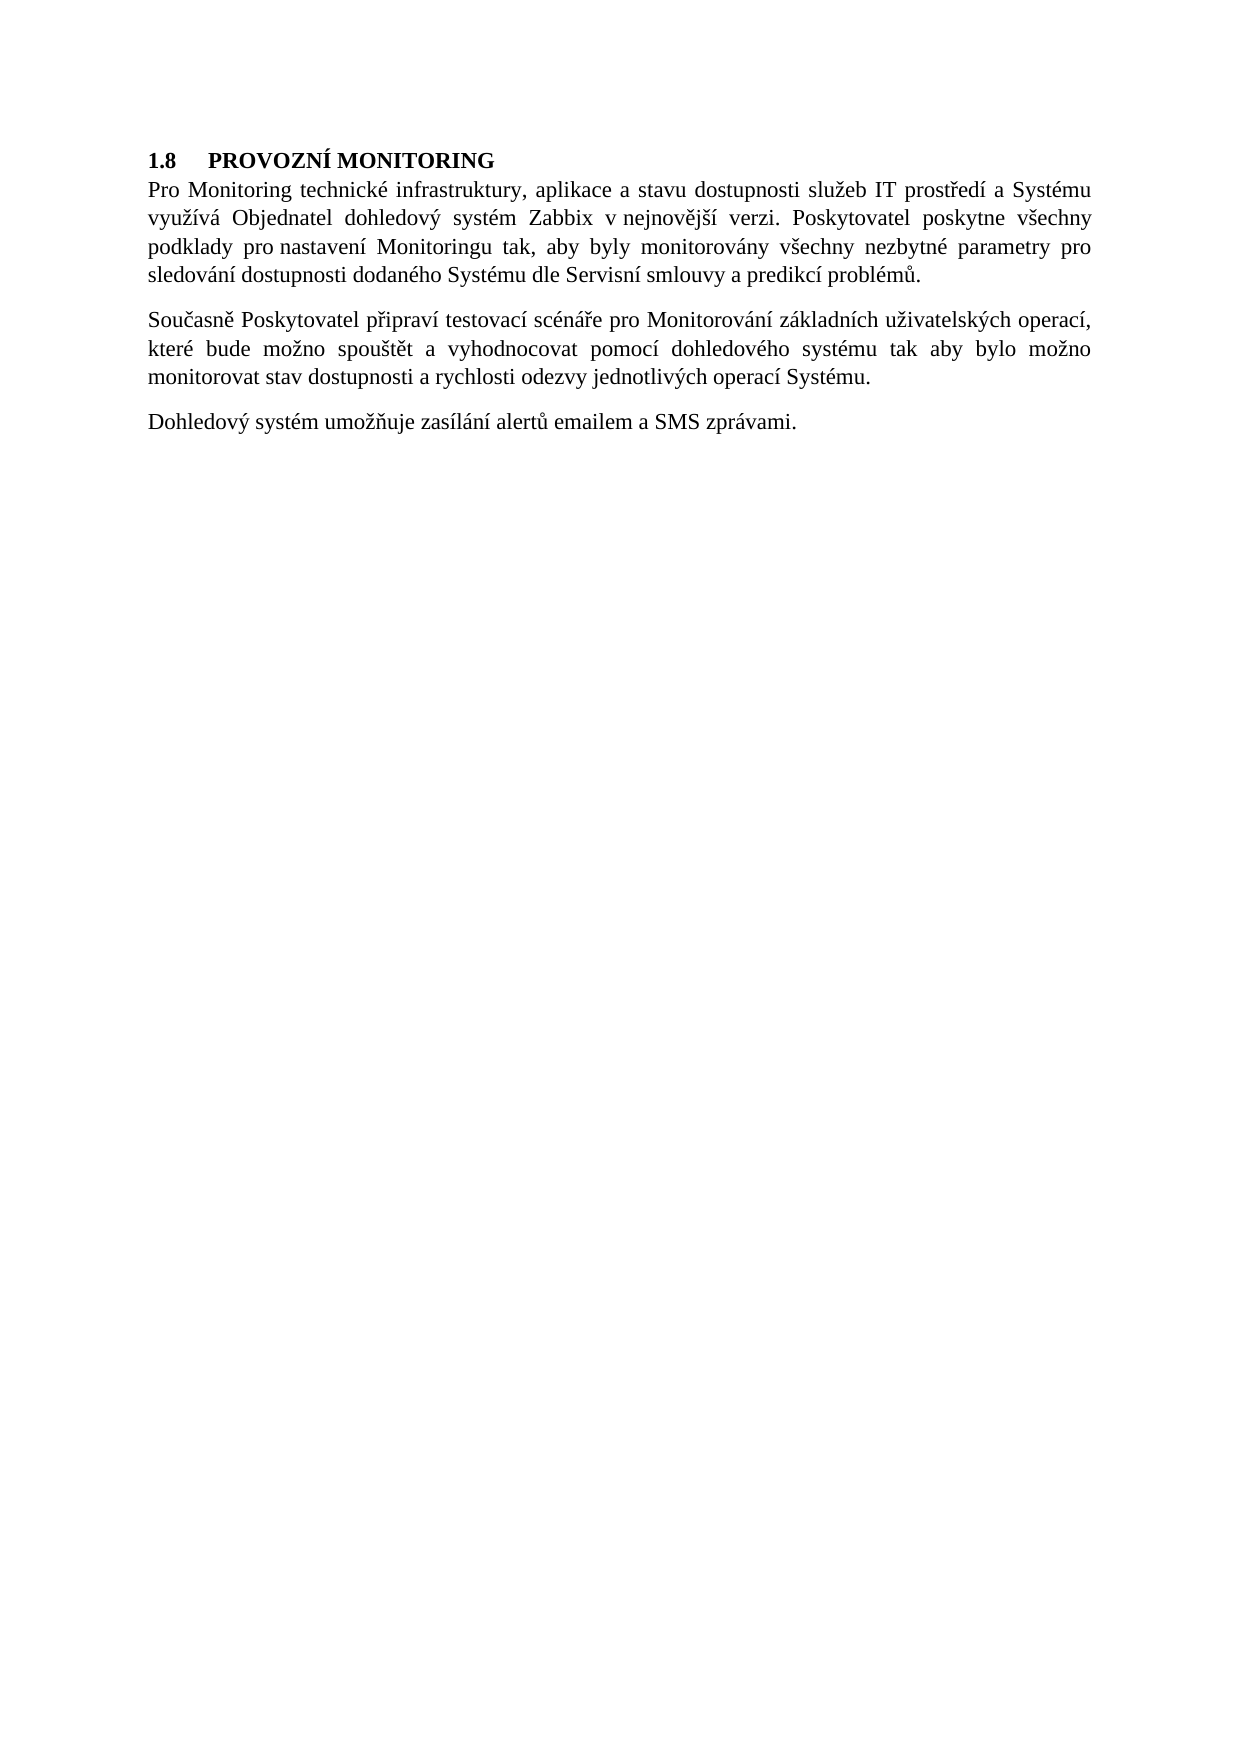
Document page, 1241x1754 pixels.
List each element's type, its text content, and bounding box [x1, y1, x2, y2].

text Pro Monitoring technické infrastruktury, aplikace a stavu dostupnosti služeb IT prostředí a Systému využívá Objednatel dohledový systém Zabbix v nejnovější verzi. Poskytovatel poskytne všechny podklady pro nastavení Monitoringu tak, aby byly monitorovány všechny nezbytné parametry pro sledování dostupnosti dodaného Systému dle Servisní smlouvy a predikcí problémů. [148, 176, 1093, 288]
subtitle Provozní monitoring [148, 148, 1093, 174]
text Dohledový systém umožňuje zasílání alertů emailem a SMS zprávami. [148, 408, 1093, 435]
text Současně Poskytovatel připraví testovací scénáře pro Monitorování základních uživatelských operací, které bude možno spouštět a vyhodnocovat pomocí dohledového systému tak aby bylo možno monitorovat stav dostupnosti a rychlosti odezvy jednotlivých operací Systému. [148, 306, 1093, 390]
